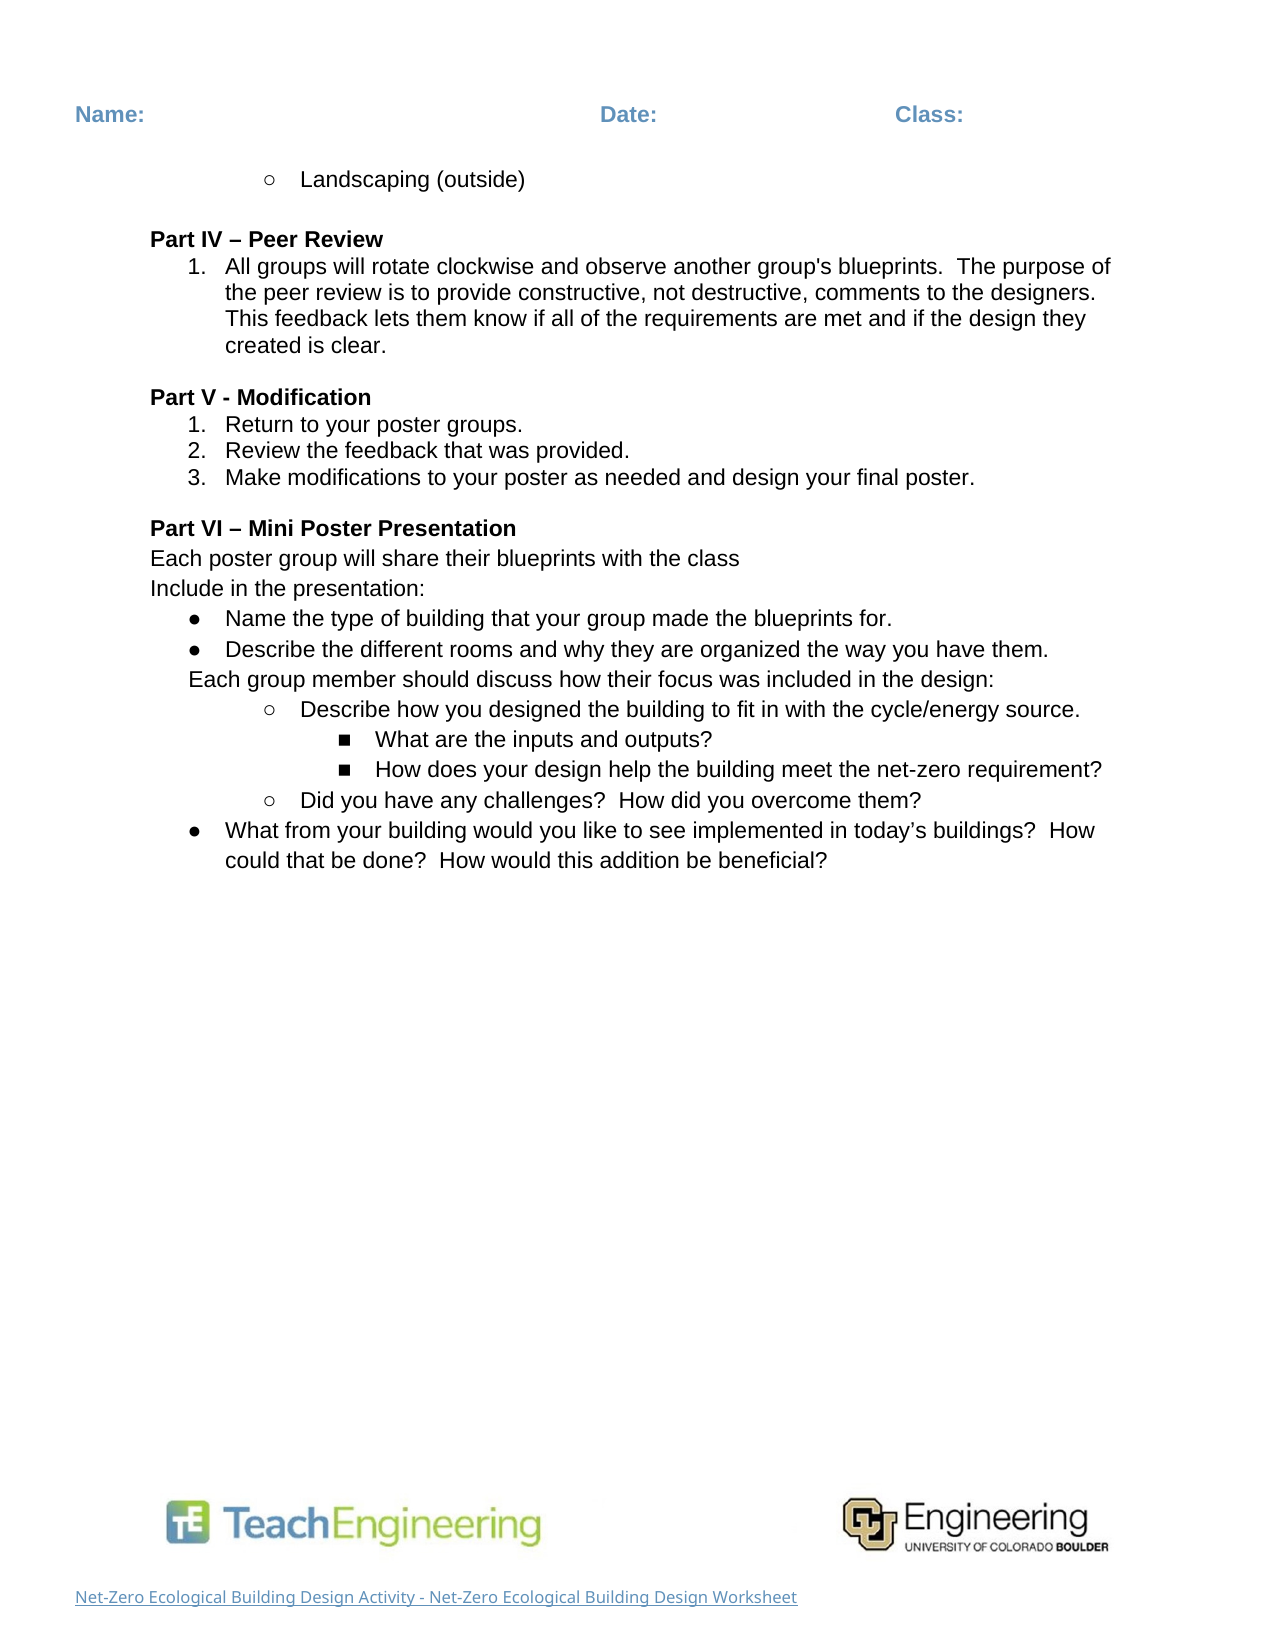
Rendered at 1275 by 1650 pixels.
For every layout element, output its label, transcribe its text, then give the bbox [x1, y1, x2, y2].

list Did you have any challenges? How did you overcome them? [262, 787, 1125, 813]
text Part VI – Mini Poster Presentation [150, 515, 1125, 541]
list Describe how you designed the building to fit in with the cycle/energy source. [262, 696, 1125, 722]
text Part V - Modification [150, 384, 1125, 411]
text Include in the presentation: [150, 575, 1125, 602]
text Each group member should discuss how their focus was included in the design: [150, 666, 1125, 692]
list Landscaping (outside) [262, 166, 1125, 192]
picture [150, 1483, 1125, 1571]
text Part IV – Peer Review [150, 226, 1125, 253]
list Name the type of building that your group made the blueprints for. [187, 605, 1125, 632]
list How does your design help the building meet the net-zero requirement? [337, 756, 1125, 783]
list What from your building would you like to see implemented in today’s buildings? How could that be done? How would this addition be beneficial? [187, 817, 1125, 873]
list Make modifications to your poster as needed and design your final poster. [187, 463, 1125, 490]
text Each poster group will share their blueprints with the class [150, 545, 1125, 571]
list Review the feedback that was provided. [187, 437, 1125, 463]
list All groups will rotate clockwise and observe another group's blueprints. The purpose of the peer review is to provide constructive, not destructive, comments to the designers. This feedback lets them know if all of the requirements are met and if the design they created is clear. [187, 253, 1125, 358]
list Describe the different rooms and why they are organized the way you have them. [187, 636, 1125, 662]
list Return to your poster groups. [187, 411, 1125, 437]
list What are the inputs and outputs? [337, 726, 1125, 753]
